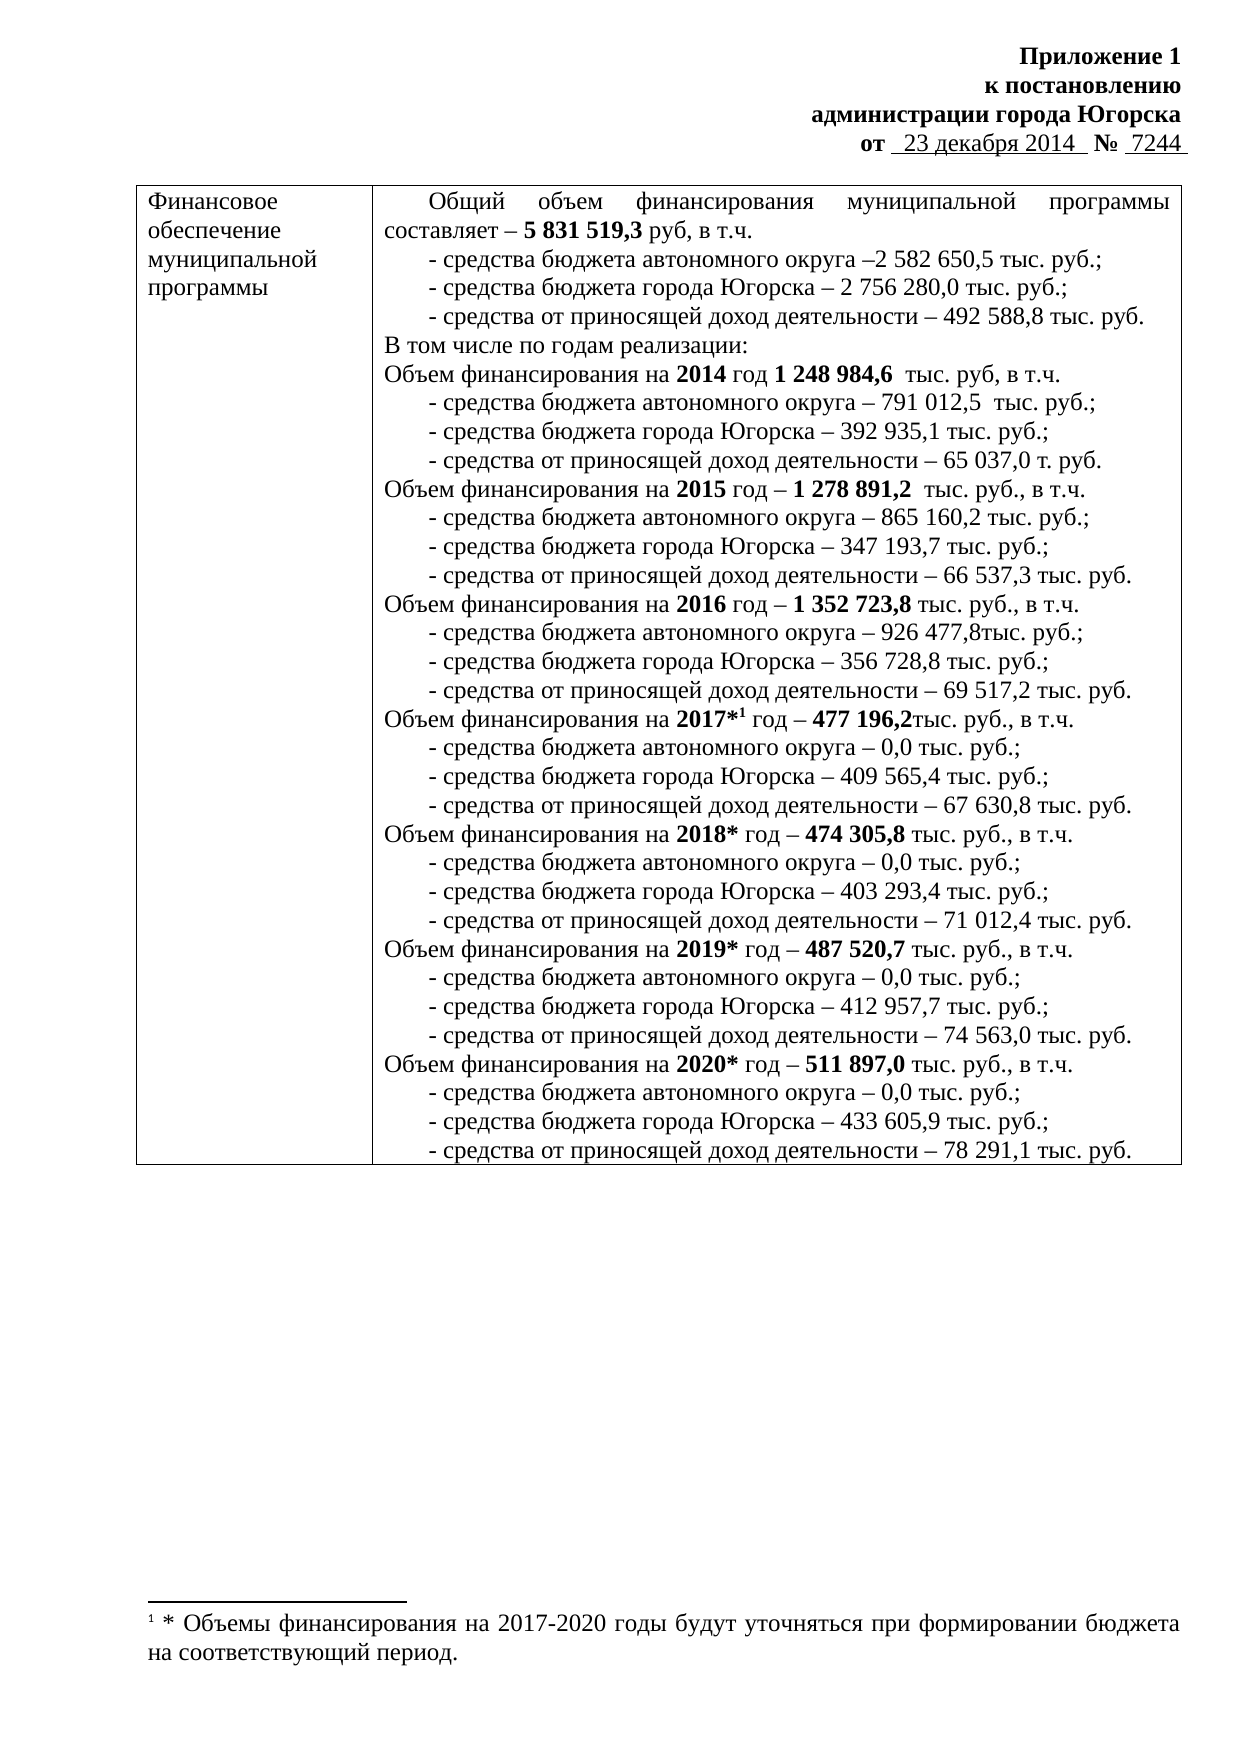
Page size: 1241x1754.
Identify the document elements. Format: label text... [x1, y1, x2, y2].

text к постановлению [148, 70, 1181, 99]
text Приложение 1 [148, 41, 1181, 70]
text от 23 декабря 2014 № 7244 [148, 128, 1181, 156]
table_header Общий объем финансирования муниципальной программы составляет – 5 831 519,3 руб, в т.ч. - средства бюджета автономного округа –2 582 650,5 тыс. руб.; - средства бюджета города Югорска – 2 756 280,0 тыс. руб.; - средства от приносящей доход деятельности – 492 588,8 тыс. руб. В том числе по годам реализации: Объем финансирования на 2014 год 1 248 984,6 тыс. руб, в т.ч. - средства бюджета автономного округа – 791 012,5 тыс. руб.; - средства бюджета города Югорска – 392 935,1 тыс. руб.; - средства от приносящей доход деятельности – 65 037,0 т. руб. Объем финансирования на 2015 год – 1 278 891,2 тыс. руб., в т.ч. - средства бюджета автономного округа – 865 160,2 тыс. руб.; - средства бюджета города Югорска – 347 193,7 тыс. руб.; - средства от приносящей доход деятельности – 66 537,3 тыс. руб. Объем финансирования на 2016 год – 1 352 723,8 тыс. руб., в т.ч. - средства бюджета автономного округа – 926 477,8тыс. руб.; - средства бюджета города Югорска – 356 728,8 тыс. руб.; - средства от приносящей доход деятельности – 69 517,2 тыс. руб. Объем финансирования на 2017* год – 477 196,2тыс. руб., в т.ч. - средства бюджета автономного округа – 0,0 тыс. руб.; - средства бюджета города Югорска – 409 565,4 тыс. руб.; - средства от приносящей доход деятельности – 67 630,8 тыс. руб. Объем финансирования на 2018* год – 474 305,8 тыс. руб., в т.ч. - средства бюджета автономного округа – 0,0 тыс. руб.; - средства бюджета города Югорска – 403 293,4 тыс. руб.; - средства от приносящей доход деятельности – 71 012,4 тыс. руб. Объем финансирования на 2019* год – 487 520,7 тыс. руб., в т.ч. - средства бюджета автономного округа – 0,0 тыс. руб.; - средства бюджета города Югорска – 412 957,7 тыс. руб.; - средства от приносящей доход деятельности – 74 563,0 тыс. руб. Объем финансирования на 2020* год – 511 897,0 тыс. руб., в т.ч. - средства бюджета автономного округа – 0,0 тыс. руб.; - средства бюджета города Югорска – 433 605,9 тыс. руб.; - средства от приносящей доход деятельности – 78 291,1 тыс. руб. [373, 186, 1181, 1164]
text администрации города Югорска [148, 99, 1181, 128]
table_header Финансовое обеспечение муниципальной программы [137, 186, 372, 1164]
